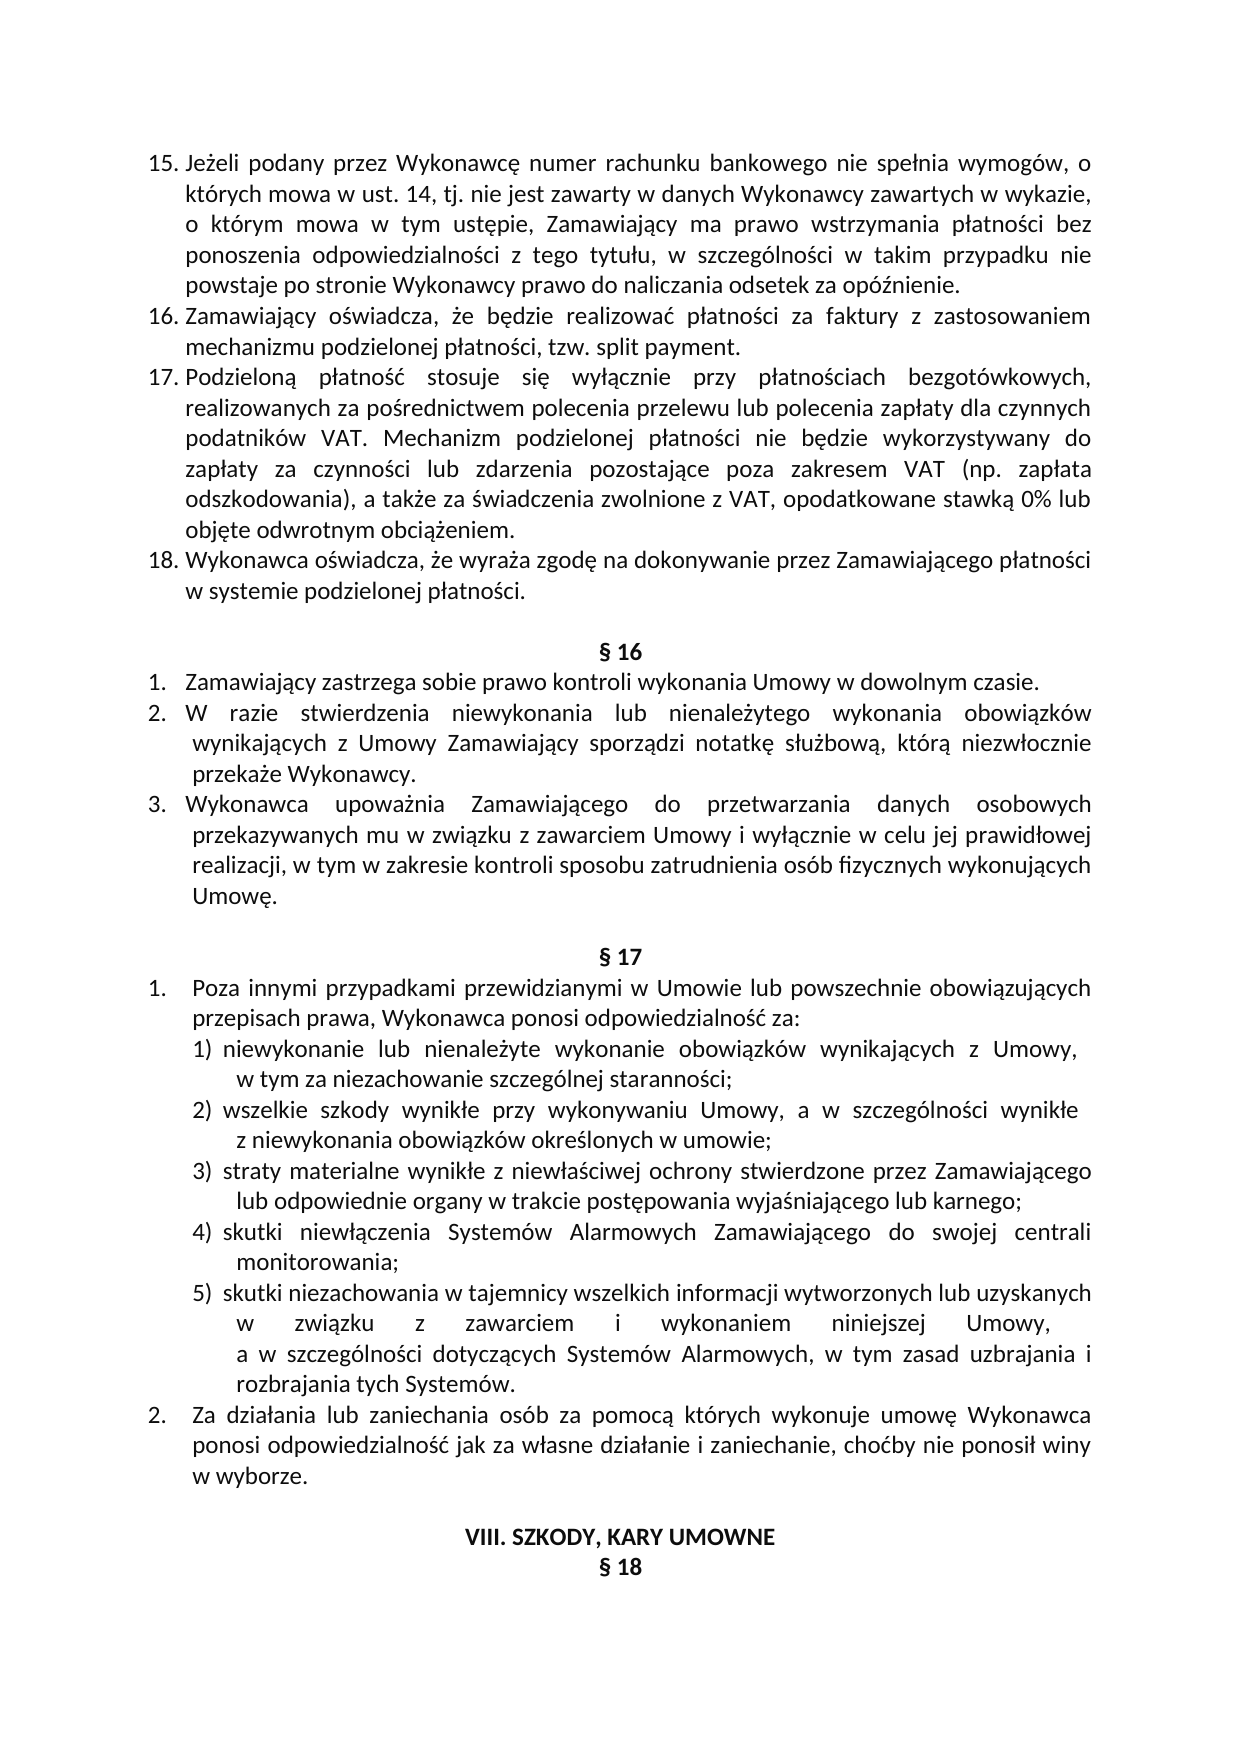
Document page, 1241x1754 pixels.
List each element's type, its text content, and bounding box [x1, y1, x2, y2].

list Jeżeli podany przez Wykonawcę numer rachunku bankowego nie spełnia wymogów, o których mowa w ust. 14, tj. nie jest zawarty w danych Wykonawcy zawartych w wykazie, o którym mowa w tym ustępie, Zamawiający ma prawo wstrzymania płatności bez ponoszenia odpowiedzialności z tego tytułu, w szczególności w takim przypadku nie powstaje po stronie Wykonawcy prawo do naliczania odsetek za opóźnienie. [148, 148, 1093, 300]
list Podzieloną płatność stosuje się wyłącznie przy płatnościach bezgotówkowych, realizowanych za pośrednictwem polecenia przelewu lub polecenia zapłaty dla czynnych podatników VAT. Mechanizm podzielonej płatności nie będzie wykorzystywany do zapłaty za czynności lub zdarzenia pozostające poza zakresem VAT (np. zapłata odszkodowania), a także za świadczenia zwolnione z VAT, opodatkowane stawką 0% lub objęte odwrotnym obciążeniem. [148, 361, 1093, 544]
list skutki niewłączenia Systemów Alarmowych Zamawiającego do swojej centrali monitorowania; [192, 1216, 1093, 1277]
text § 17 [148, 941, 1093, 972]
list Zamawiający oświadcza, że będzie realizować płatności za faktury z zastosowaniem mechanizmu podzielonej płatności, tzw. split payment. [148, 300, 1093, 361]
list W razie stwierdzenia niewykonania lub nienależytego wykonania obowiązków wynikających z Umowy Zamawiający sporządzi notatkę służbową, którą niezwłocznie przekaże Wykonawcy. [148, 697, 1093, 788]
list niewykonanie lub nienależyte wykonanie obowiązków wynikających z Umowy, w tym za niezachowanie szczególnej staranności; [192, 1033, 1093, 1094]
list wszelkie szkody wynikłe przy wykonywaniu Umowy, a w szczególności wynikłe z niewykonania obowiązków określonych w umowie; [192, 1094, 1093, 1155]
text VIII. SZKODY, KARY UMOWNE [148, 1521, 1093, 1552]
list skutki niezachowania w tajemnicy wszelkich informacji wytworzonych lub uzyskanych w związku z zawarciem i wykonaniem niniejszej Umowy, a w szczególności dotyczących Systemów Alarmowych, w tym zasad uzbrajania i rozbrajania tych Systemów. [192, 1277, 1093, 1399]
list Zamawiający zastrzega sobie prawo kontroli wykonania Umowy w dowolnym czasie. [148, 666, 1093, 697]
text § 16 [148, 636, 1093, 666]
list Wykonawca oświadcza, że wyraża zgodę na dokonywanie przez Zamawiającego płatności w systemie podzielonej płatności. [148, 544, 1093, 605]
list Za działania lub zaniechania osób za pomocą których wykonuje umowę Wykonawca ponosi odpowiedzialność jak za własne działanie i zaniechanie, choćby nie ponosił winy w wyborze. [148, 1399, 1093, 1491]
list straty materialne wynikłe z niewłaściwej ochrony stwierdzone przez Zamawiającego lub odpowiednie organy w trakcie postępowania wyjaśniającego lub karnego; [192, 1155, 1093, 1216]
text § 18 [148, 1552, 1093, 1582]
list Poza innymi przypadkami przewidzianymi w Umowie lub powszechnie obowiązujących przepisach prawa, Wykonawca ponosi odpowiedzialność za: [148, 972, 1093, 1033]
list Wykonawca upoważnia Zamawiającego do przetwarzania danych osobowych przekazywanych mu w związku z zawarciem Umowy i wyłącznie w celu jej prawidłowej realizacji, w tym w zakresie kontroli sposobu zatrudnienia osób fizycznych wykonujących Umowę. [148, 788, 1093, 911]
